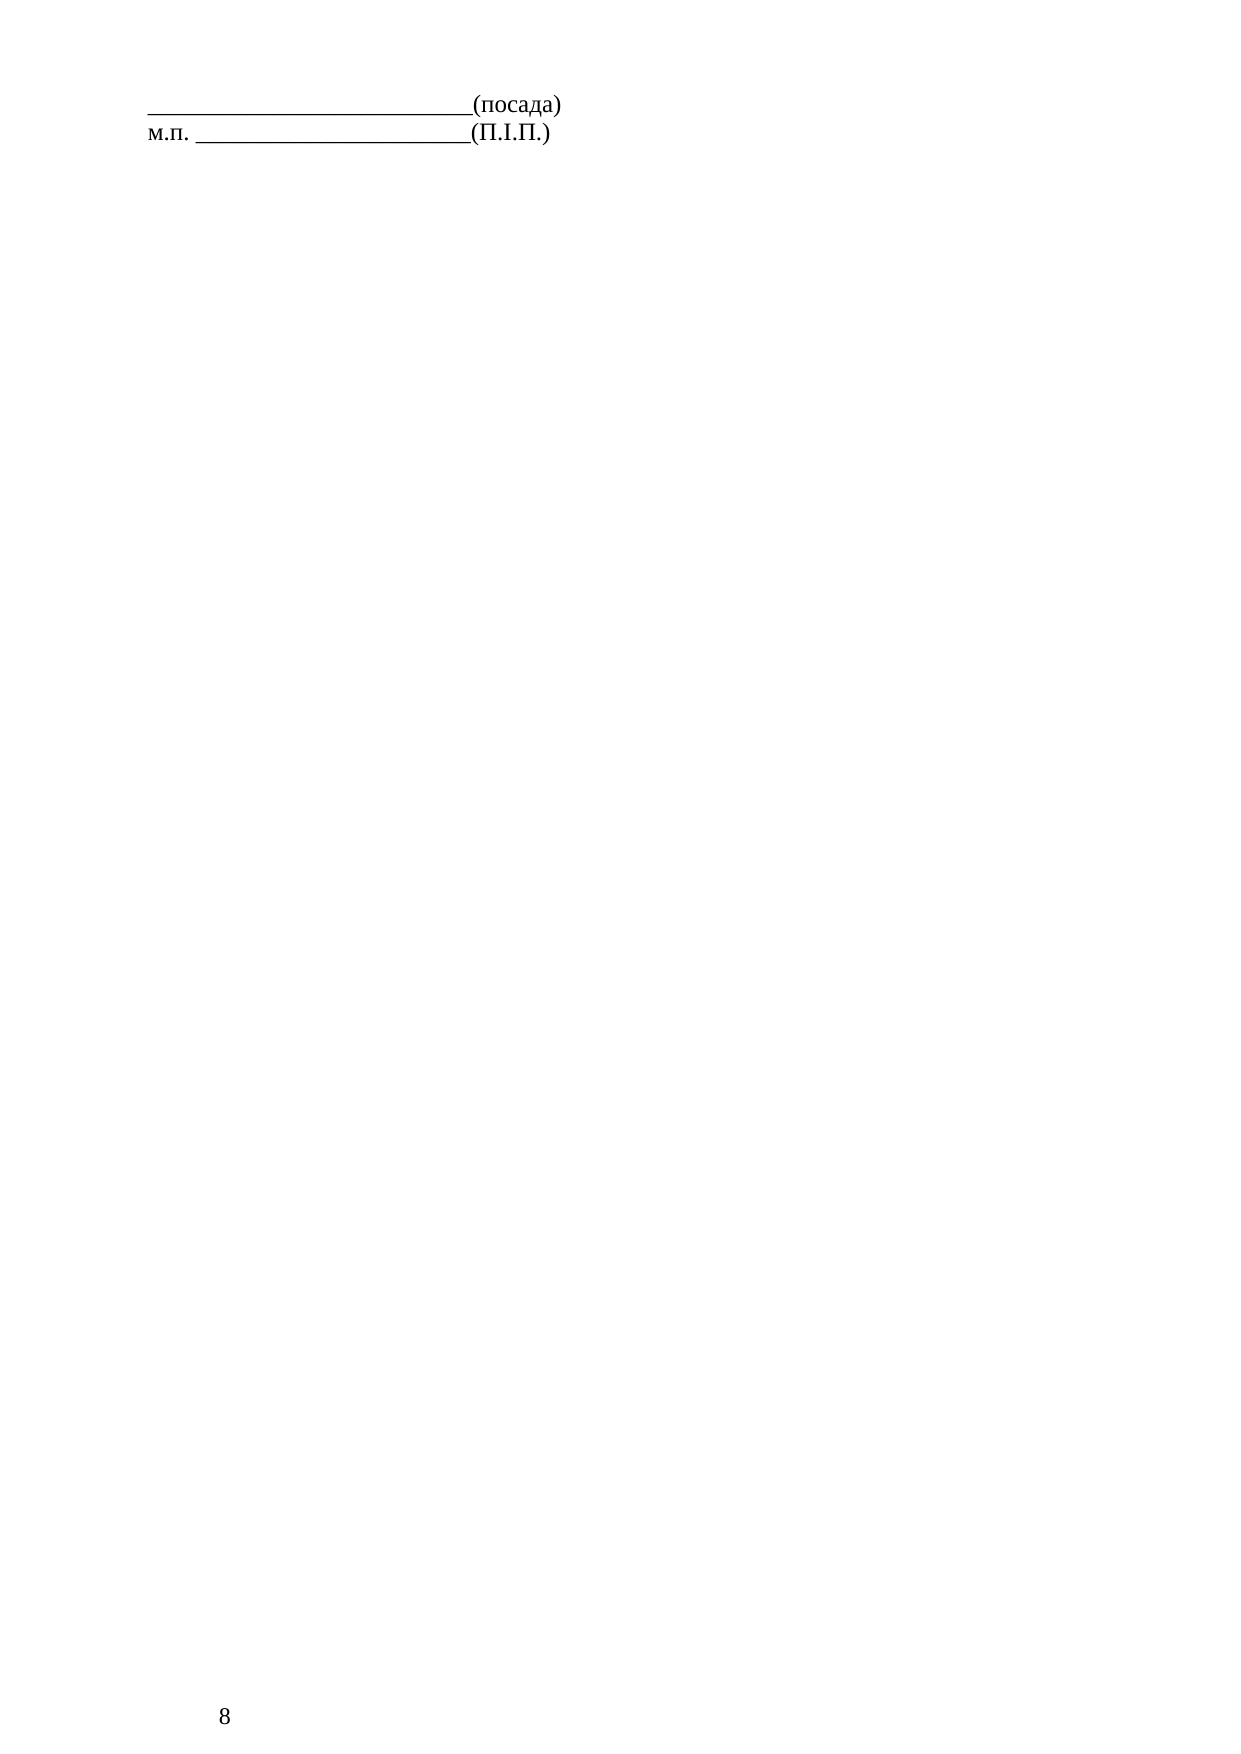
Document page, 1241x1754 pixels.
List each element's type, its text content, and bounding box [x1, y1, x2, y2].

text м.п. ______________________(П.І.П.) [148, 117, 1152, 146]
text __________________________(посада) [148, 89, 1152, 117]
